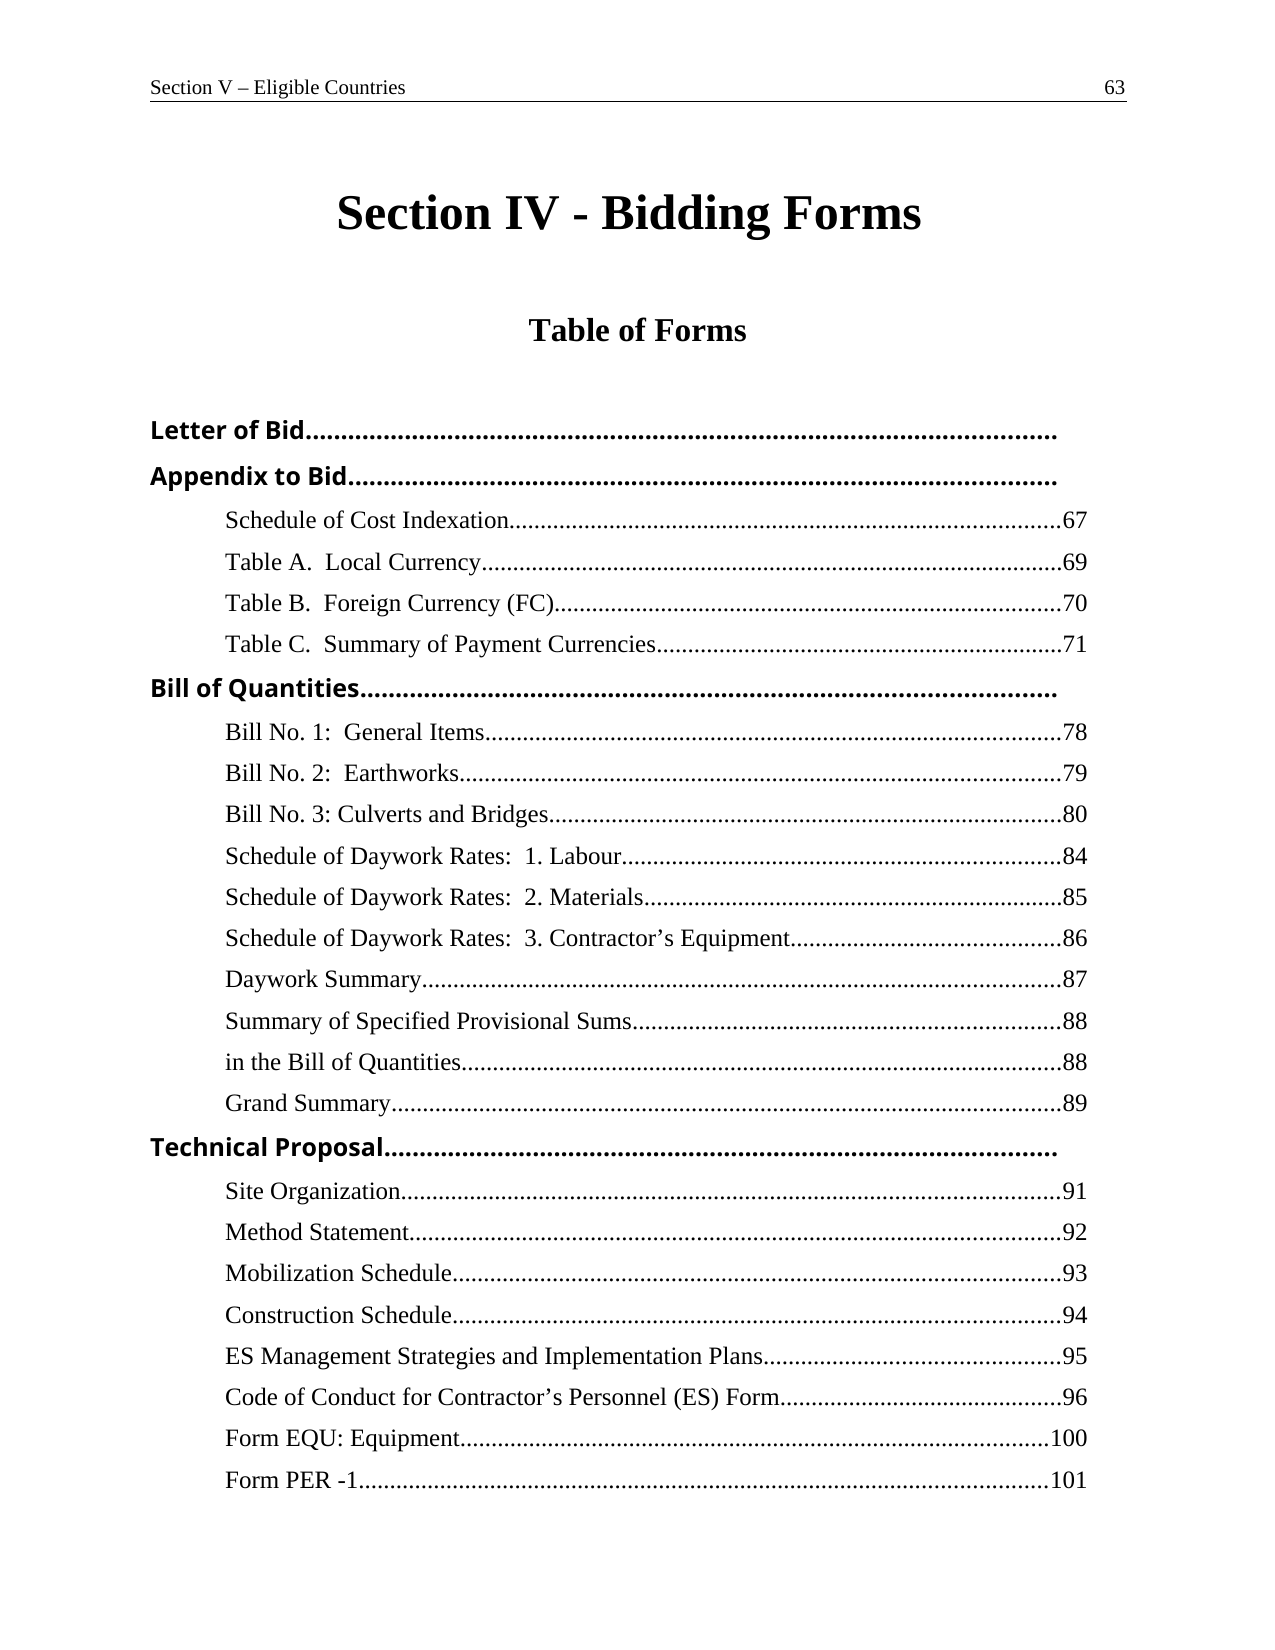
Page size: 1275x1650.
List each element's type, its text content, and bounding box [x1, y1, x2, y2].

text Form PER -1 101 [225, 1465, 1125, 1493]
text ES Management Strategies and Implementation Plans 95 [225, 1341, 1125, 1370]
text Form EQU: Equipment 100 [225, 1423, 1125, 1452]
text Bill No. 3: Culverts and Bridges 80 [225, 799, 1125, 828]
text Schedule of Cost Indexation 67 [225, 505, 1125, 534]
text Construction Schedule 94 [225, 1300, 1125, 1328]
text Technical Proposal 90 [150, 1129, 1050, 1163]
text Letter of Bid 63 [150, 412, 1050, 446]
text Schedule of Daywork Rates: 1. Labour 84 [225, 841, 1125, 869]
text Bill No. 2: Earthworks 79 [225, 758, 1125, 787]
text Site Organization 91 [225, 1176, 1125, 1205]
subtitle Table of Forms [150, 311, 1125, 349]
text Grand Summary 89 [225, 1088, 1125, 1117]
text Appendix to Bid 67 [150, 459, 1050, 493]
table_header Section IV - Bidding Forms [150, 150, 1108, 264]
text Daywork Summary 87 [225, 964, 1125, 993]
text Schedule of Daywork Rates: 3. Contractor’s Equipment 86 [225, 923, 1125, 952]
text Table A. Local Currency 69 [225, 547, 1125, 575]
text Table B. Foreign Currency (FC) 70 [225, 588, 1125, 617]
text Summary of Specified Provisional Sums 88 [225, 1006, 1125, 1034]
text in the Bill of Quantities 88 [225, 1047, 1125, 1076]
text Method Statement 92 [225, 1217, 1125, 1246]
text Code of Conduct for Contractor’s Personnel (ES) Form 96 [225, 1382, 1125, 1411]
text Schedule of Daywork Rates: 2. Materials 85 [225, 882, 1125, 911]
text Bill No. 1: General Items 78 [225, 717, 1125, 746]
text Bill of Quantities 73 [150, 670, 1050, 704]
text Table C. Summary of Payment Currencies 71 [225, 629, 1125, 658]
text Mobilization Schedule 93 [225, 1258, 1125, 1287]
